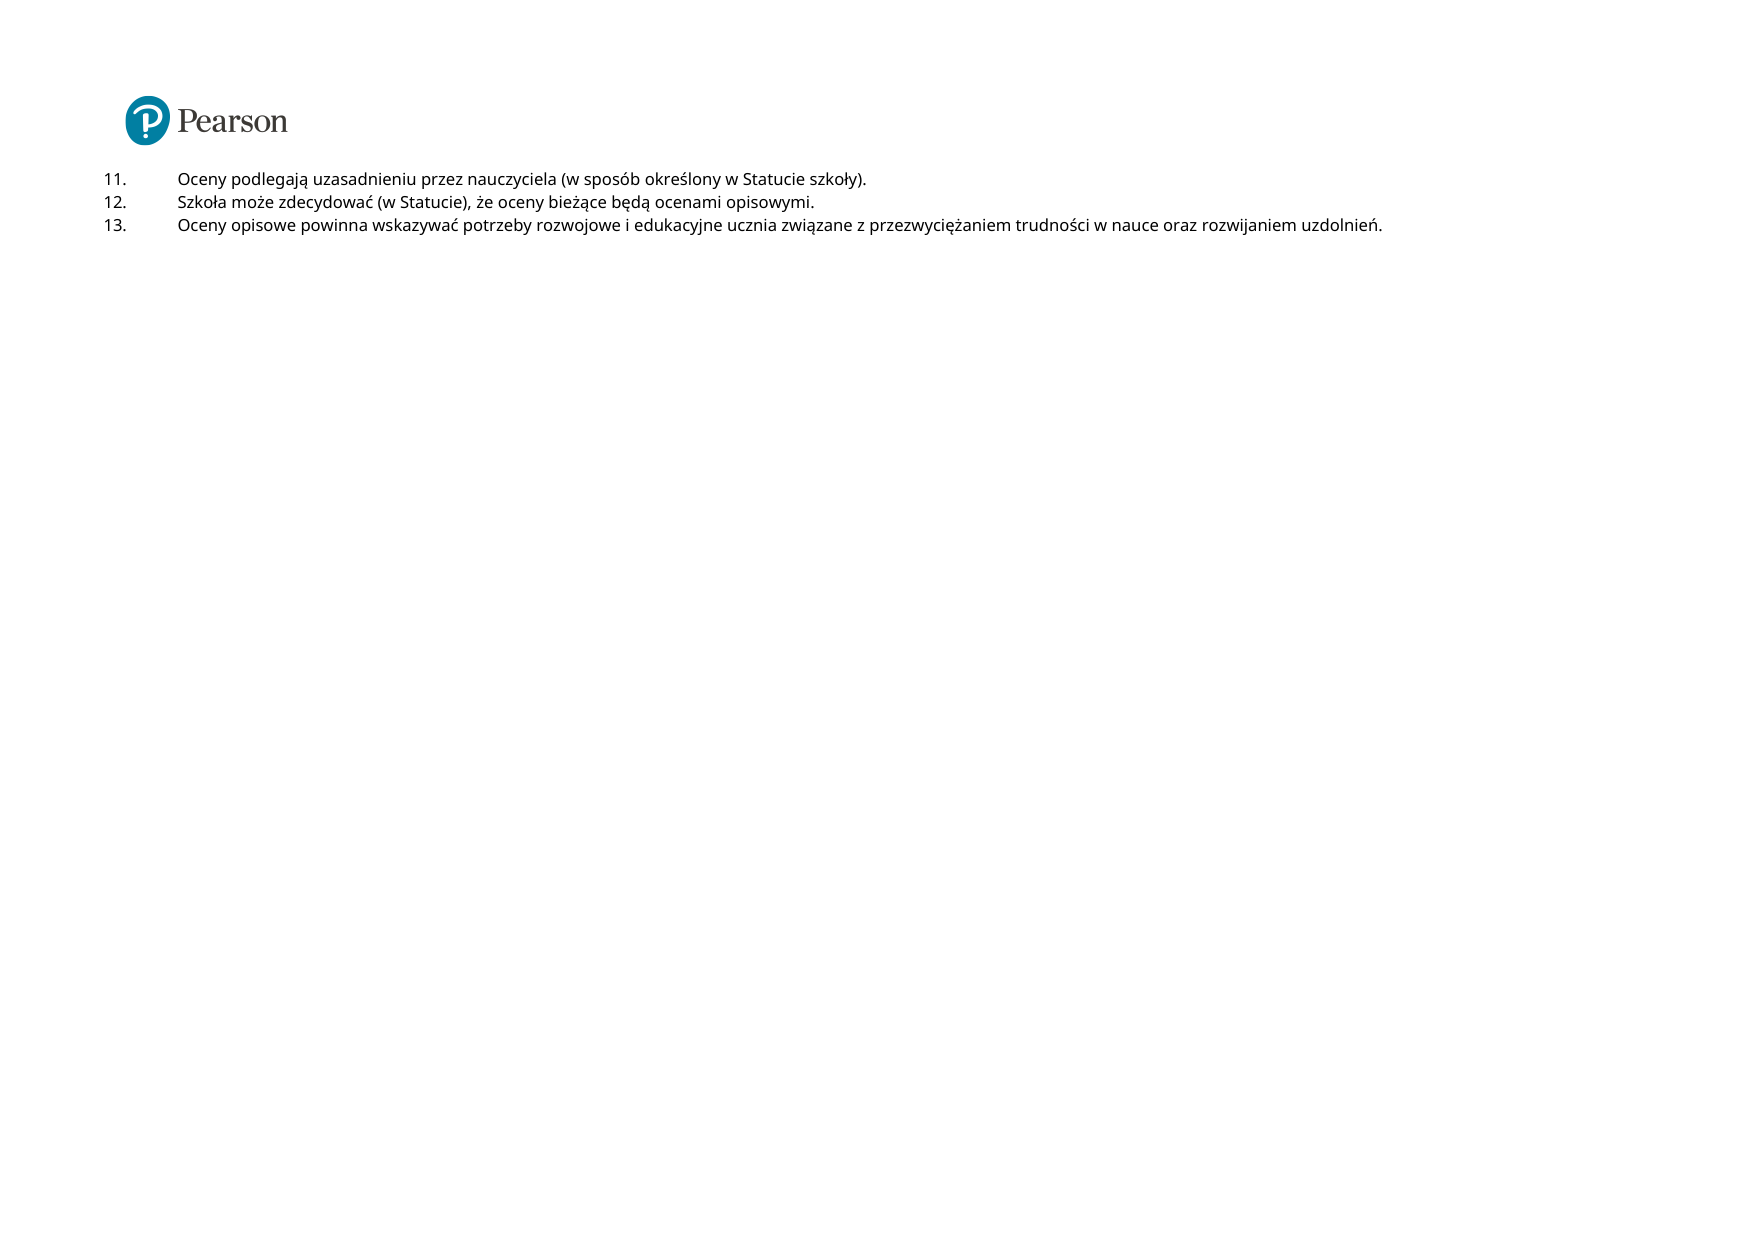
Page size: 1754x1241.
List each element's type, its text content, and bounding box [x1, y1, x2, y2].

text 11. Oceny podlegają uzasadnieniu przez nauczyciela (w sposób określony w Statucie szkoły). [103, 168, 1651, 191]
picture [103, 73, 310, 168]
text 12. Szkoła może zdecydować (w Statucie), że oceny bieżące będą ocenami opisowymi. [103, 191, 1651, 213]
text 13. Oceny opisowe powinna wskazywać potrzeby rozwojowe i edukacyjne ucznia związane z przezwyciężaniem trudności w nauce oraz rozwijaniem uzdolnień. [103, 213, 1651, 236]
